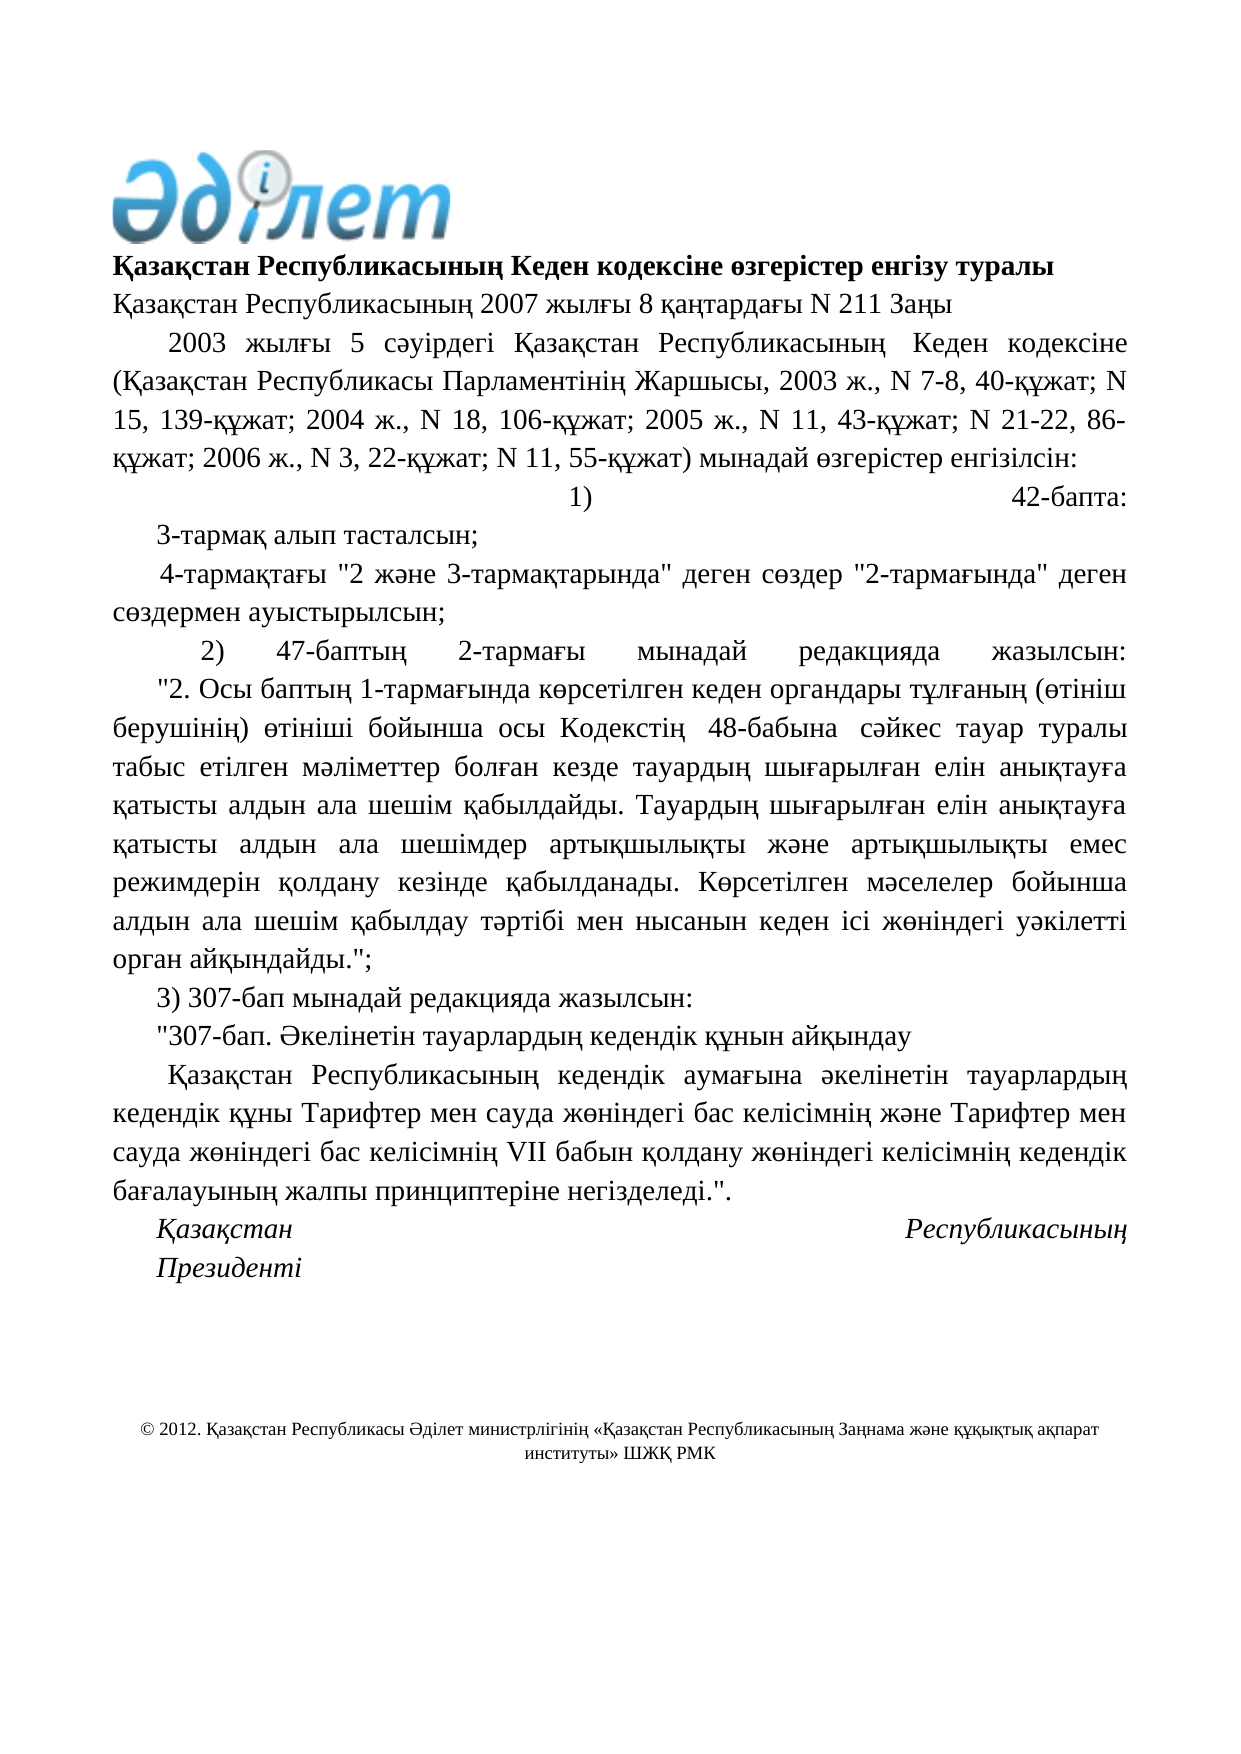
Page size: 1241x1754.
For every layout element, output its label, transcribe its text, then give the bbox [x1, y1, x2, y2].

picture [112, 150, 451, 244]
text 4-тармақтағы "2 және 3-тармақтарында" деген сөздер "2-тармағында" деген сөздермен ауыстырылсын; [112, 556, 1128, 628]
text © 2012. Қазақстан Республикасы Әділет министрлігінің «Қазақстан Республикасының Заңнама және құқықтық ақпарат институты» ШЖҚ РМК [112, 1417, 1128, 1464]
text "307-бап. Әкелiнетiн тауарлардың кедендiк құнын айқындау [112, 1018, 1128, 1052]
text Қазақстан Республикасының Кеден кодексiне өзгерiстер енгiзу туралы [112, 248, 1128, 281]
text 1) 42-бапта: 3-тармақ алып тасталсын; [112, 479, 1128, 551]
text Қазақстан Республикасының 2007 жылғы 8 қаңтардағы N 211 Заңы [112, 286, 1128, 320]
text Қазақстан Республикасының Президенті [112, 1211, 1128, 1283]
text 3) 307-бап мынадай редакцияда жазылсын: [112, 980, 1128, 1013]
text Қазақстан Республикасының кедендiк аумағына әкелiнетiн тауарлардың кедендiк құны Тарифтер мен сауда жөнiндегi бас келiсiмнiң және Тарифтер мен сауда жөнiндегi бас келiсiмнiң VII бабын қолдану жөніндегі келісімнің кедендік бағалауының жалпы принциптеріне негізделеді.". [112, 1057, 1128, 1206]
text 2) 47-баптың 2-тармағы мынадай редакцияда жазылсын: "2. Осы баптың 1-тармағында көрсетiлген кеден органдары тұлғаның (өтiнiш берушiнiң) өтiнiшi бойынша осы Кодекстiң 48-бабына сәйкес тауар туралы табыс етiлген мәлiметтер болған кезде тауардың шығарылған елiн анықтауға қатысты алдын ала шешiм қабылдайды. Тауардың шығарылған елiн анықтауға қатысты алдын ала шешiмдер артықшылықты және артықшылықты емес режимдерiн қолдану кезiнде қабылданады. Көрсетiлген мәселелер бойынша алдын ала шешiм қабылдау тәртiбi мен нысанын кеден iсi жөнiндегi уәкiлеттi орган айқындайды."; [112, 633, 1128, 975]
text 2003 жылғы 5 сәуiрдегi Қазақстан Республикасының Кеден кодексiне (Қазақстан Республикасы Парламентiнiң Жаршысы, 2003 ж., N 7-8, 40-құжат; N 15, 139-құжат; 2004 ж., N 18, 106-құжат; 2005 ж., N 11, 43-құжат; N 21-22, 86-құжат; 2006 ж., N 3, 22-құжат; N 11, 55-құжат) мынадай өзгерiстер енгiзiлсiн: [112, 325, 1128, 474]
